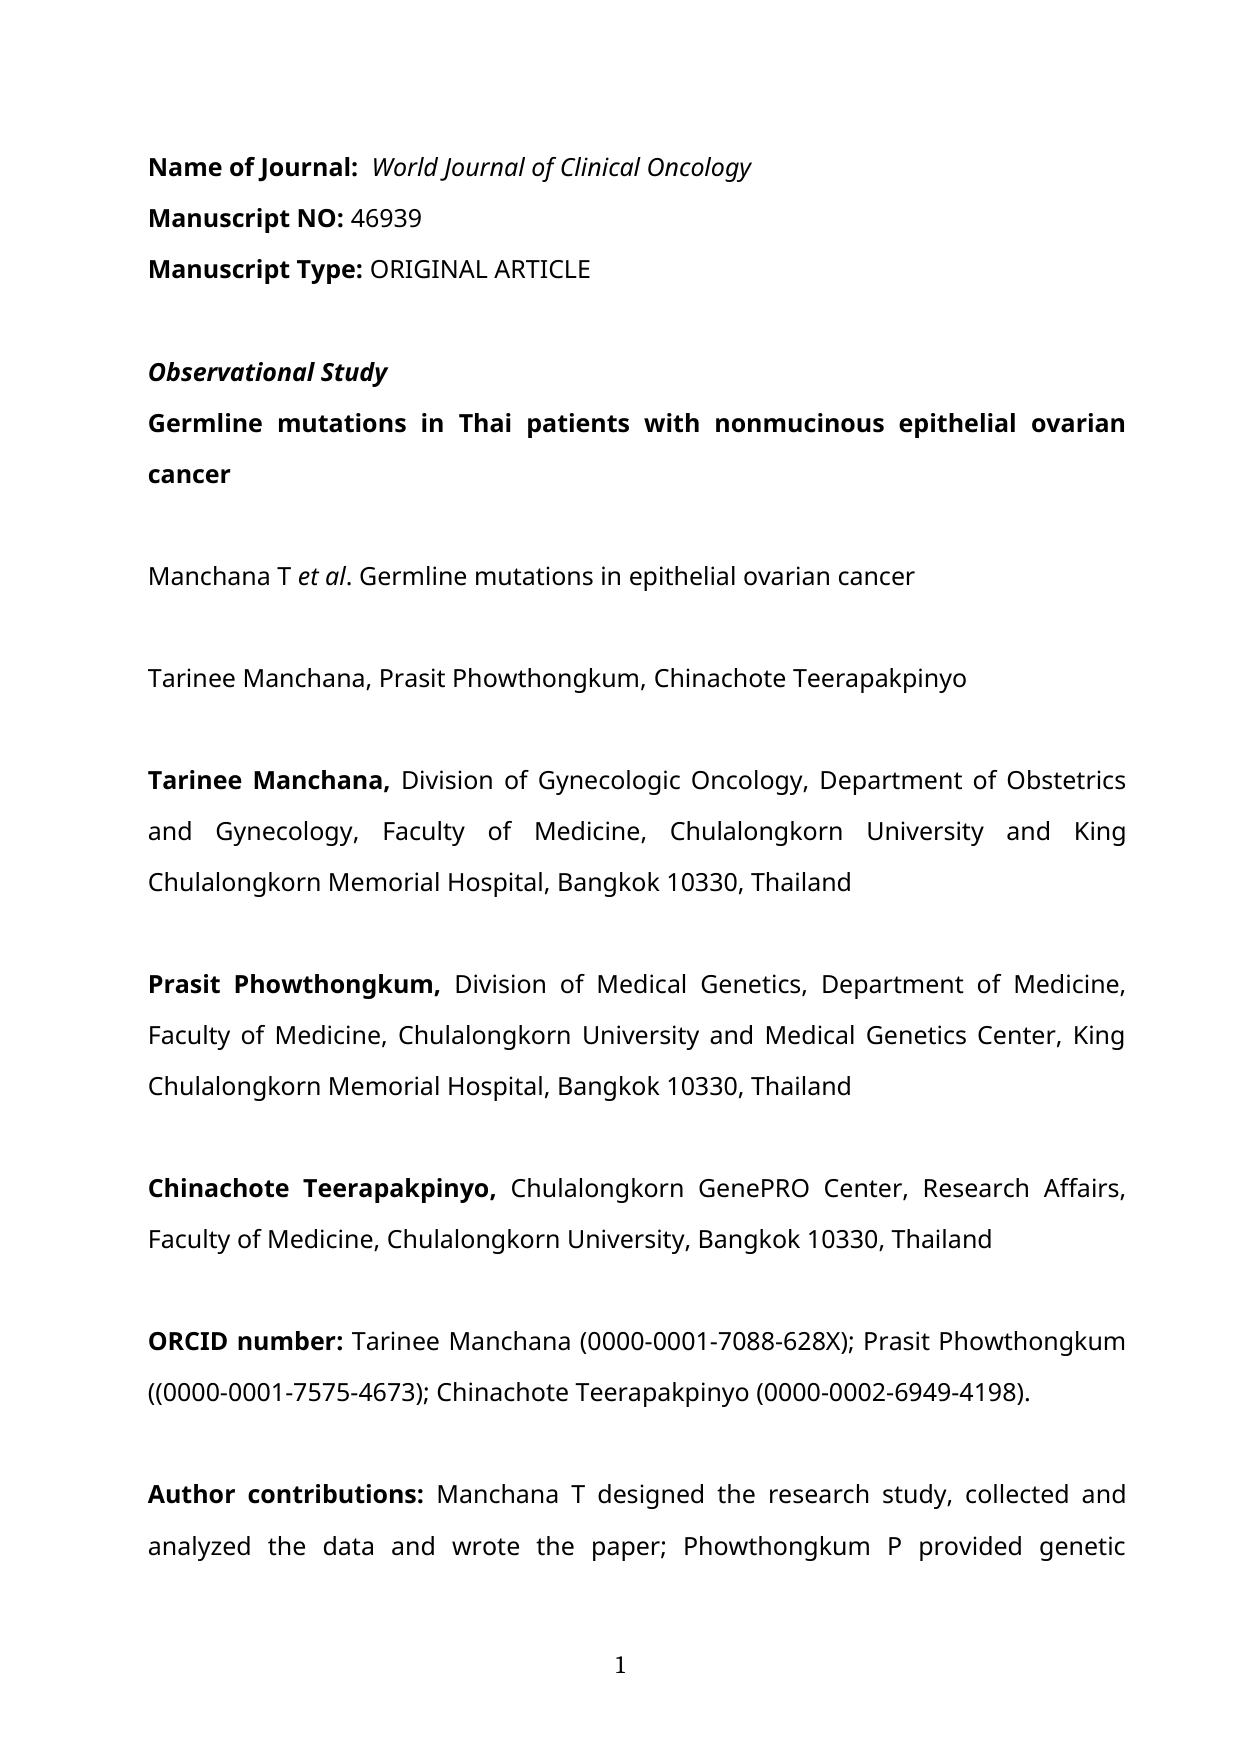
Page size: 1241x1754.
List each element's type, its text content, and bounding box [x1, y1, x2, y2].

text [148, 1477, 1127, 1562]
text Name of Journal: World Journal of Clinical Oncology [148, 150, 1076, 184]
text Observational Study [148, 354, 1127, 388]
text Tarinee Manchana, Prasit Phowthongkum, Chinachote Teerapakpinyo [148, 660, 1127, 694]
text Manuscript Type: ORIGINAL ARTICLE [148, 252, 1076, 286]
text Chinachote Teerapakpinyo, Chulalongkorn GenePRO Center, Research Affairs, Faculty of Medicine, Chulalongkorn University, Bangkok 10330, Thailand [148, 1171, 1127, 1256]
text Manchana T et al. Germline mutations in epithelial ovarian cancer [148, 558, 1127, 592]
text Prasit Phowthongkum, Division of Medical Genetics, Department of Medicine, Faculty of Medicine, Chulalongkorn University and Medical Genetics Center, King Chulalongkorn Memorial Hospital, Bangkok 10330, Thailand [148, 967, 1127, 1103]
text Tarinee Manchana, Division of Gynecologic Oncology, Department of Obstetrics and Gynecology, Faculty of Medicine, Chulalongkorn University and King Chulalongkorn Memorial Hospital, Bangkok 10330, Thailand [148, 762, 1127, 899]
text Manuscript NO: 46939 [148, 201, 1076, 235]
text ORCID number: Tarinee Manchana (0000-0001-7088-628X); Prasit Phowthongkum ((0000-0001-7575-4673); Chinachote Teerapakpinyo (0000-0002-6949-4198). [148, 1324, 1127, 1409]
text Germline mutations in Thai patients with nonmucinous epithelial ovarian cancer [148, 405, 1127, 490]
